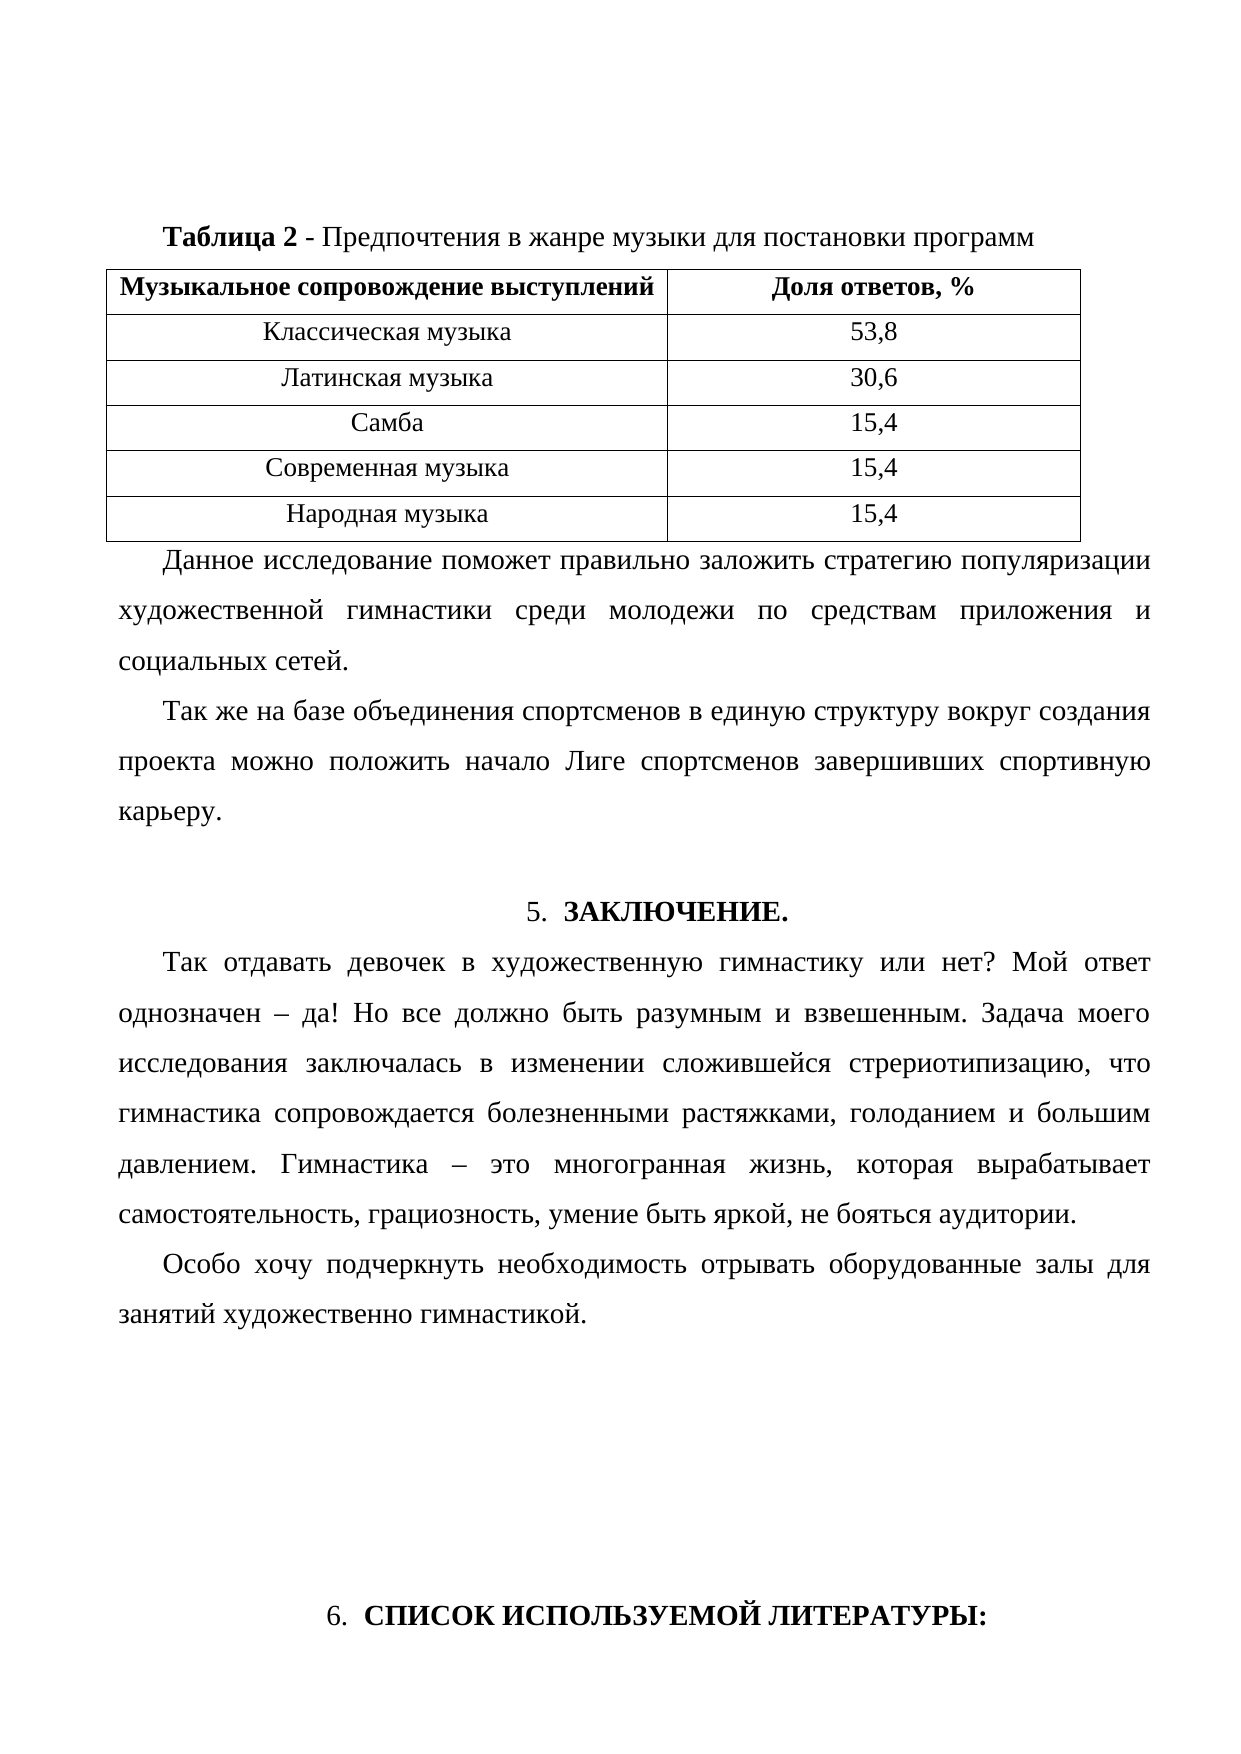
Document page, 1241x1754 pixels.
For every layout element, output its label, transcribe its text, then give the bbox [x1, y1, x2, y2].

table_cell Классическая музыка [107, 315, 667, 360]
table_cell Латинская музыка [107, 361, 667, 405]
list ЗАКЛЮЧЕНИЕ. [162, 894, 1152, 928]
table_cell 53,8 [668, 315, 1080, 360]
table_header Доля ответов, % [668, 270, 1080, 314]
table_cell 15,4 [668, 406, 1080, 450]
table_cell 15,4 [668, 497, 1080, 541]
table_cell 15,4 [668, 451, 1080, 496]
table_cell Народная музыка [107, 497, 667, 541]
table_cell Современная музыка [107, 451, 667, 496]
text Данное исследование поможет правильно заложить стратегию популяризации художественной гимнастики среди молодежи по средствам приложения и социальных сетей. [118, 542, 1152, 676]
text Так же на базе объединения спортсменов в единую структуру вокруг создания проекта можно положить начало Лиге спортсменов завершивших спортивную карьеру. [118, 693, 1152, 827]
table_cell 30,6 [668, 361, 1080, 405]
list СПИСОК ИСПОЛЬЗУЕМОЙ ЛИТЕРАТУРЫ: [162, 1598, 1152, 1632]
text Особо хочу подчеркнуть необходимость отрывать оборудованные залы для занятий художественно гимнастикой. [118, 1246, 1152, 1330]
table_cell Самба [107, 406, 667, 450]
text Таблица 2 - Предпочтения в жанре музыки для постановки программ [118, 219, 1152, 252]
table_header Музыкальное сопровождение выступлений [107, 270, 667, 314]
text Так отдавать девочек в художественную гимнастику или нет? Мой ответ однозначен – да! Но все должно быть разумным и взвешенным. Задача моего исследования заключалась в изменении сложившейся стрериотипизацию, что гимнастика сопровождается болезненными растяжками, голоданием и большим давлением. Гимнастика – это многогранная жизнь, которая вырабатывает самостоятельность, грациозность, умение быть яркой, не бояться аудитории. [118, 944, 1152, 1229]
